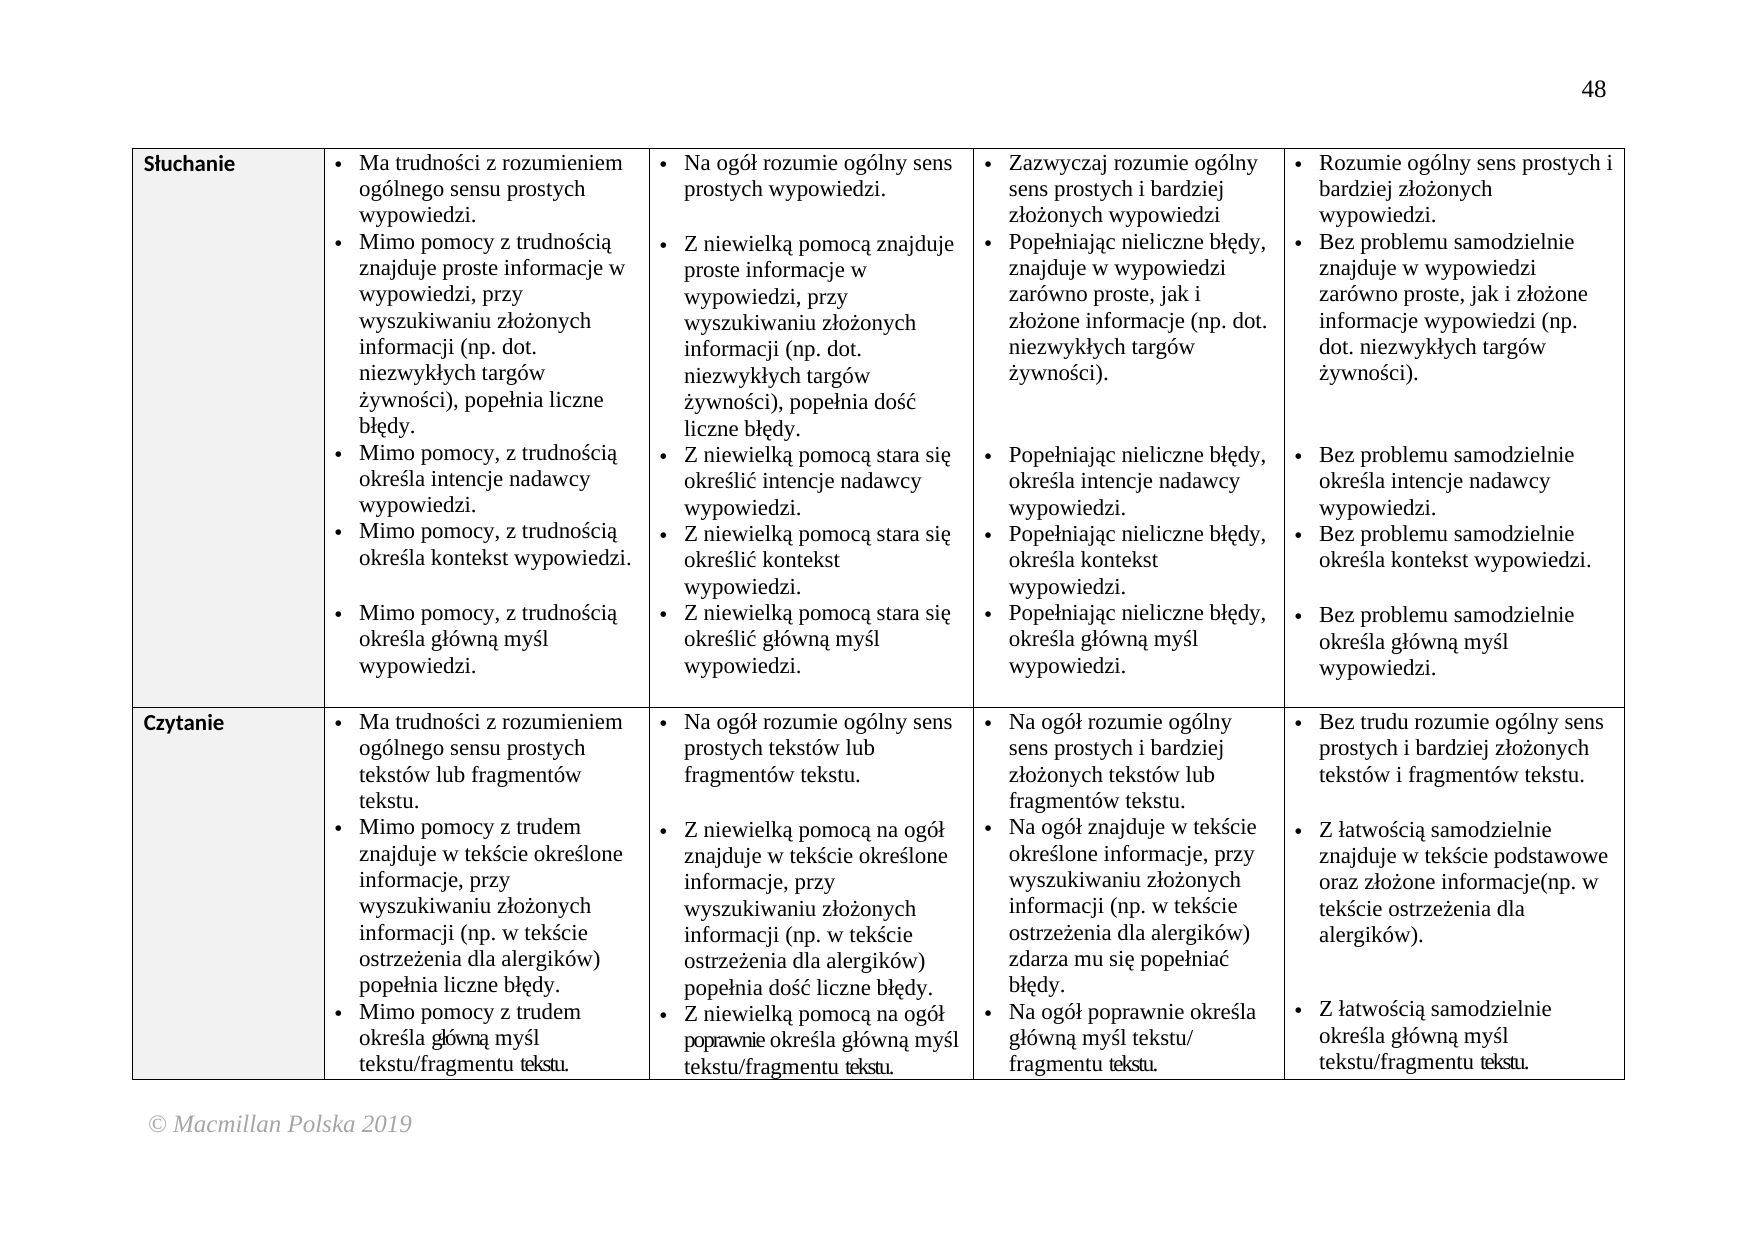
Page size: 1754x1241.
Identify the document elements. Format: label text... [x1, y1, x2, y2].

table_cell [974, 708, 1284, 1079]
table_cell Ma trudności z rozumieniem ogólnego sensu prostych wypowiedzi. Mimo pomocy z trudnością znajduje proste informacje w wypowiedzi, przy wyszukiwaniu złożonych informacji (np. dot. niezwykłych targów żywności), popełnia liczne błędy. Mimo pomocy, z trudnością określa intencje nadawcy wypowiedzi. Mimo pomocy, z trudnością określa kontekst wypowiedzi. Mimo pomocy, z trudnością określa główną myśl wypowiedzi. [325, 149, 649, 707]
table_cell Na ogół rozumie ogólny sens prostych wypowiedzi. Z niewielką pomocą znajduje proste informacje w wypowiedzi, przy wyszukiwaniu złożonych informacji (np. dot. niezwykłych targów żywności), popełnia dość liczne błędy. Z niewielką pomocą stara się określić intencje nadawcy wypowiedzi. Z niewielką pomocą stara się określić kontekst wypowiedzi. Z niewielką pomocą stara się określić główną myśl wypowiedzi. [650, 149, 973, 707]
table_cell Rozumie ogólny sens prostych i bardziej złożonych wypowiedzi. Bez problemu samodzielnie znajduje w wypowiedzi zarówno proste, jak i złożone informacje wypowiedzi (np. dot. niezwykłych targów żywności). Bez problemu samodzielnie określa intencje nadawcy wypowiedzi. Bez problemu samodzielnie określa kontekst wypowiedzi. Bez problemu samodzielnie określa główną myśl wypowiedzi. [1285, 149, 1624, 707]
table_cell Słuchanie [133, 149, 324, 707]
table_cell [325, 708, 649, 1079]
table_cell Czytanie [133, 708, 324, 1079]
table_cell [1285, 708, 1624, 1079]
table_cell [650, 708, 973, 1079]
table_cell Zazwyczaj rozumie ogólny sens prostych i bardziej złożonych wypowiedzi Popełniając nieliczne błędy, znajduje w wypowiedzi zarówno proste, jak i złożone informacje (np. dot. niezwykłych targów żywności). Popełniając nieliczne błędy, określa intencje nadawcy wypowiedzi. Popełniając nieliczne błędy, określa kontekst wypowiedzi. Popełniając nieliczne błędy, określa główną myśl wypowiedzi. [974, 149, 1284, 707]
